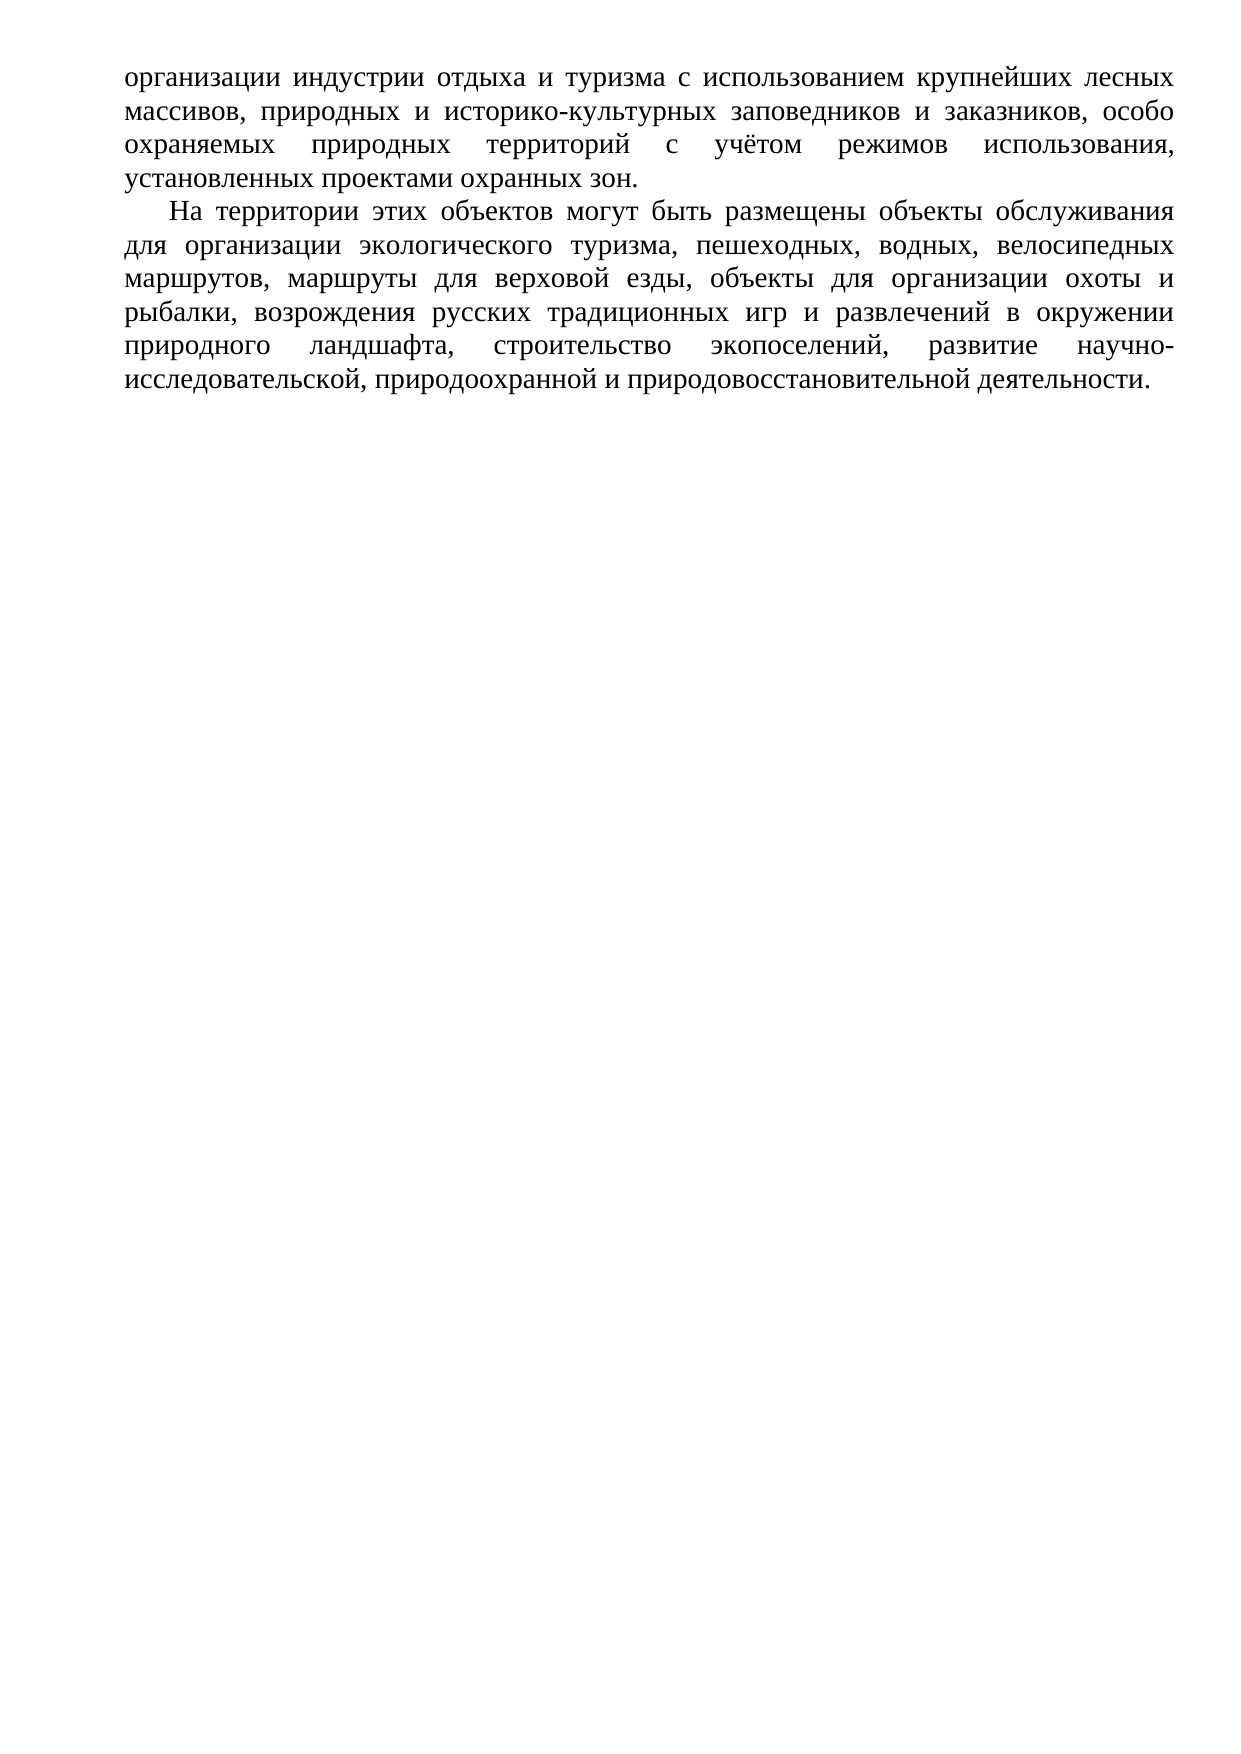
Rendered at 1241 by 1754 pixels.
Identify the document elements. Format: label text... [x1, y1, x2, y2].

text На территории этих объектов могут быть размещены объекты обслуживания для организации экологического туризма, пешеходных, водных, велосипедных маршрутов, маршруты для верховой езды, объекты для организации охоты и рыбалки, возрождения русских традиционных игр и развлечений в окружении природного ландшафта, строительство экопоселений, развитие научно-исследовательской, природоохранной и природовосстановительной деятельности. [124, 193, 1175, 394]
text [124, 59, 1175, 193]
